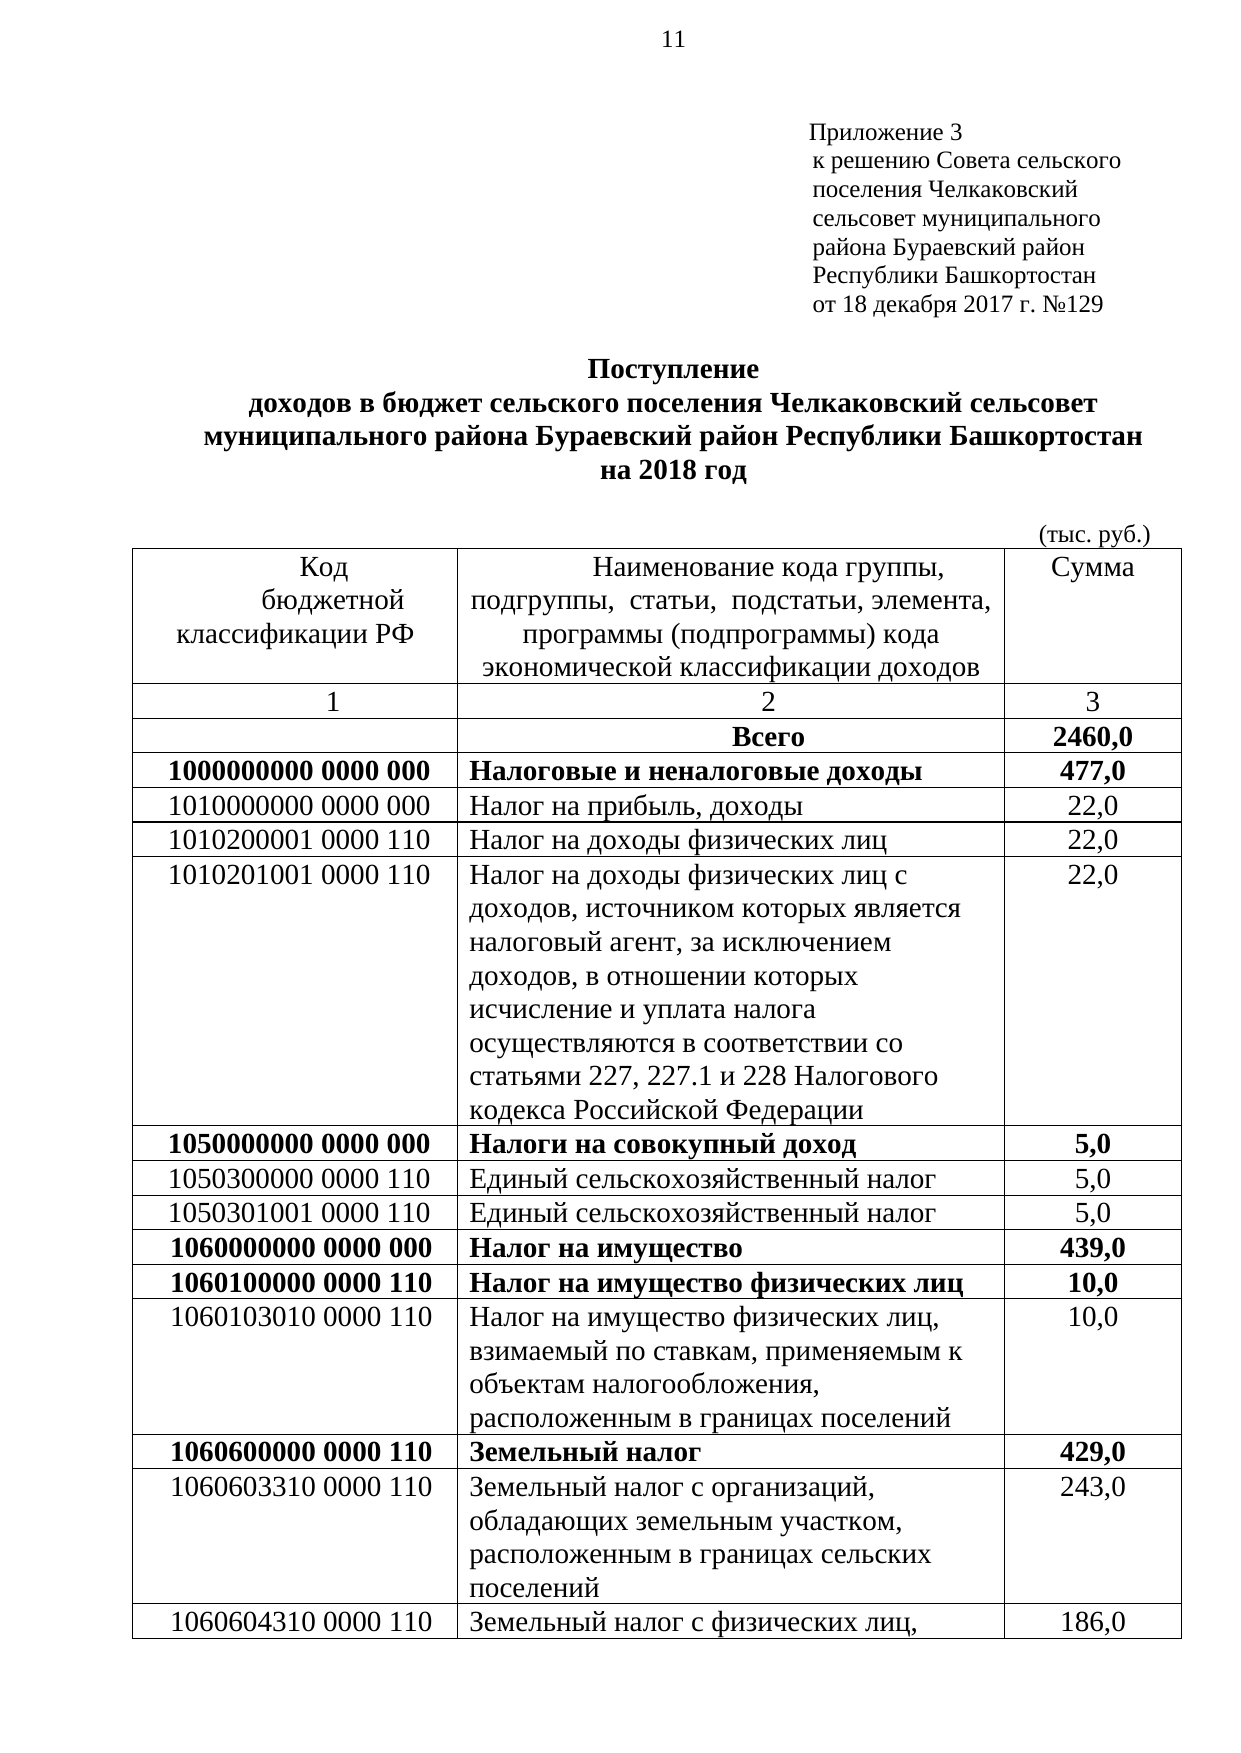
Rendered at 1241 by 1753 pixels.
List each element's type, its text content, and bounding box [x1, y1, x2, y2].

table_cell Единый сельскохозяйственный налог [458, 1196, 1004, 1229]
table_cell Всего [458, 719, 1004, 752]
table_cell 5,0 [1005, 1196, 1181, 1229]
table_cell 186,0 [1005, 1604, 1181, 1638]
table_cell 10,0 [1005, 1265, 1181, 1298]
table_cell 1050301001 0000 110 [133, 1196, 457, 1229]
table_cell 2 [458, 684, 1004, 718]
table_cell Налоговые и неналоговые доходы [458, 753, 1004, 787]
table_cell 1 [133, 684, 457, 718]
table_cell Налог на имущество физических лиц [458, 1265, 1004, 1298]
table_cell 1010000000 0000 000 [133, 788, 457, 821]
table_cell Налог на прибыль, доходы [458, 788, 1004, 821]
text к решению Совета сельского поселения Челкаковский сельсовет муниципального района Бураевский район Республики Башкортостан [812, 145, 1170, 289]
table_cell 477,0 [1005, 753, 1181, 787]
text доходов в бюджет сельского поселения Челкаковский сельсовет муниципального района Бураевский район Республики Башкортостан [177, 385, 1169, 452]
table_cell 1060600000 0000 110 [133, 1435, 457, 1468]
table_cell Налог на доходы физических лиц [458, 823, 1004, 856]
table_cell 5,0 [1005, 1126, 1181, 1160]
table_cell 10,0 [1005, 1299, 1181, 1433]
table_cell 1000000000 0000 000 [133, 753, 457, 787]
table_cell 1060103010 0000 110 [133, 1299, 457, 1433]
table_cell Налог на имущество физических лиц, взимаемый по ставкам, применяемым к объектам налогообложения, расположенным в границах поселений [458, 1299, 1004, 1433]
table_cell 439,0 [1005, 1230, 1181, 1264]
table_header Наименование кода группы, подгруппы, статьи, подстатьи, элемента, программы (подпрограммы) кода экономической классификации доходов [458, 549, 1004, 683]
table_cell Налоги на совокупный доход [458, 1126, 1004, 1160]
table_cell 22,0 [1005, 857, 1181, 1125]
text на 2018 год [177, 452, 1169, 486]
table_cell Налог на имущество [458, 1230, 1004, 1264]
table_cell Налог на доходы физических лиц с доходов, источником которых является налоговый агент, за исключением доходов, в отношении которых исчисление и уплата налога осуществляются в соответствии со статьями 227, 227.1 и 228 Налогового кодекса Российской Федерации [458, 857, 1004, 1125]
table_cell Земельный налог с физических лиц, [458, 1604, 1004, 1638]
table_cell Земельный налог с организаций, обладающих земельным участком, расположенным в границах сельских поселений [458, 1469, 1004, 1603]
text Приложение 3 [177, 117, 1176, 145]
table_cell 2460,0 [1005, 719, 1181, 752]
table_cell [133, 719, 457, 752]
table_cell 1050000000 0000 000 [133, 1126, 457, 1160]
table_cell Земельный налог [458, 1435, 1004, 1468]
table_cell 1010201001 0000 110 [133, 857, 457, 1125]
table_cell 429,0 [1005, 1435, 1181, 1468]
table_cell 1050300000 0000 110 [133, 1161, 457, 1194]
table_cell 5,0 [1005, 1161, 1181, 1194]
table_cell 1060604310 0000 110 [133, 1604, 457, 1638]
text Поступление [177, 351, 1169, 385]
table_cell 1010200001 0000 110 [133, 823, 457, 856]
table_cell 1060603310 0000 110 [133, 1469, 457, 1603]
table_cell 1060000000 0000 000 [133, 1230, 457, 1264]
text (тыс. руб.) [177, 519, 1169, 548]
table_cell 3 [1005, 684, 1181, 718]
table_cell 1060100000 0000 110 [133, 1265, 457, 1298]
table_header Код бюджетной классификации РФ [133, 549, 457, 683]
table_cell 243,0 [1005, 1469, 1181, 1603]
table_cell 22,0 [1005, 823, 1181, 856]
table_header Сумма [1005, 549, 1181, 683]
table_cell 22,0 [1005, 788, 1181, 821]
table_cell Единый сельскохозяйственный налог [458, 1161, 1004, 1194]
text от 18 декабря . №129 [812, 289, 1170, 318]
